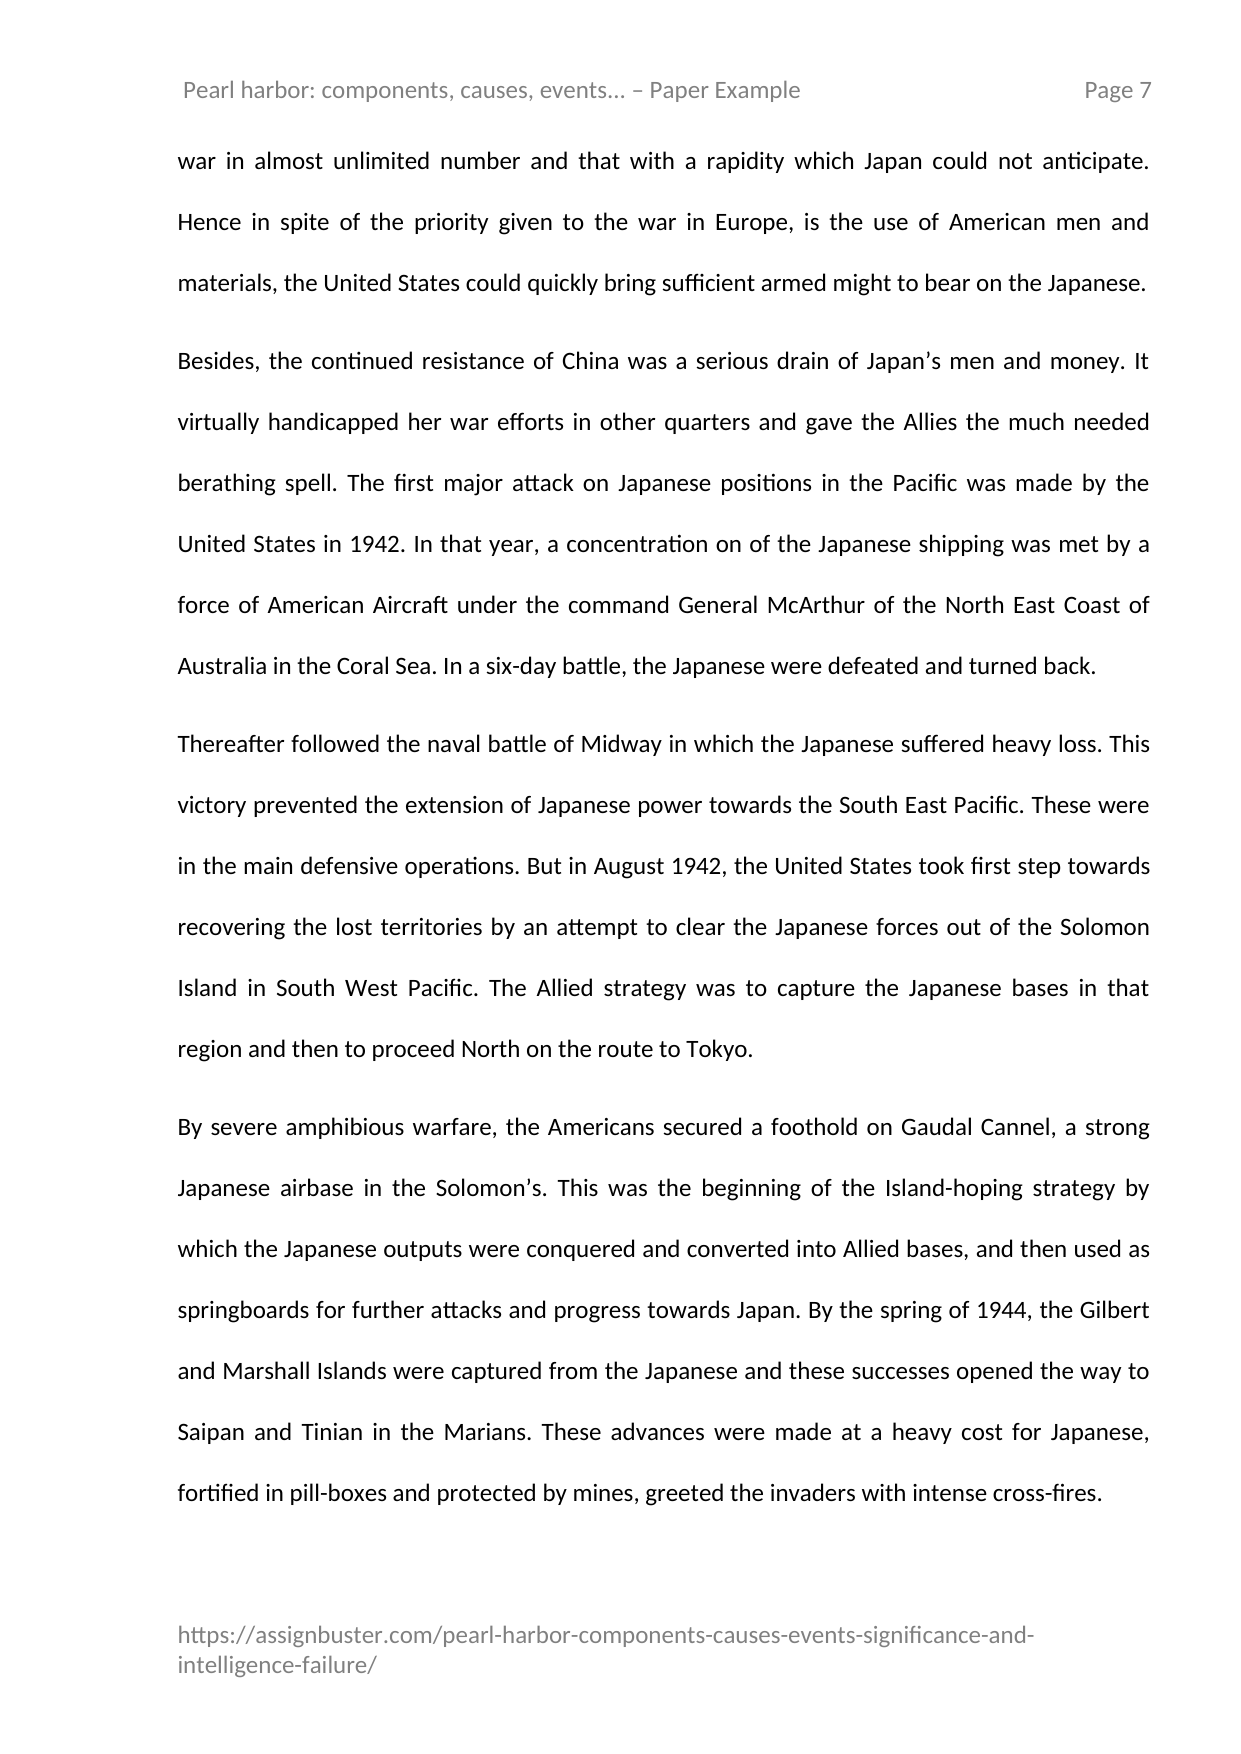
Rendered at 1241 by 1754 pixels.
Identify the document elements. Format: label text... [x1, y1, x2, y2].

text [177, 145, 1152, 298]
text Besides, the continued resistance of China was a serious drain of Japan’s men and money. It virtually handicapped her war efforts in other quarters and gave the Allies the much needed berathing spell. The first major attack on Japanese positions in the Pacific was made by the United States in 1942. In that year, a concentration on of the Japanese shipping was met by a force of American Aircraft under the command General McArthur of the North East Coast of Australia in the Coral Sea. In a six-day battle, the Japanese were defeated and turned back. [177, 345, 1152, 681]
text By severe amphibious warfare, the Americans secured a foothold on Gaudal Cannel, a strong Japanese airbase in the Solomon’s. This was the beginning of the Island-hoping strategy by which the Japanese outputs were conquered and converted into Allied bases, and then used as springboards for further attacks and progress towards Japan. By the spring of 1944, the Gilbert and Marshall Islands were captured from the Japanese and these successes opened the way to Saipan and Tinian in the Marians. These advances were made at a heavy cost for Japanese, fortified in pill-boxes and protected by mines, greeted the invaders with intense cross-fires. [177, 1111, 1152, 1507]
text Thereafter followed the naval battle of Midway in which the Japanese suffered heavy loss. This victory prevented the extension of Japanese power towards the South East Pacific. These were in the main defensive operations. But in August 1942, the United States took first step towards recovering the lost territories by an attempt to clear the Japanese forces out of the Solomon Island in South West Pacific. The Allied strategy was to capture the Japanese bases in that region and then to proceed North on the route to Tokyo. [177, 728, 1152, 1063]
